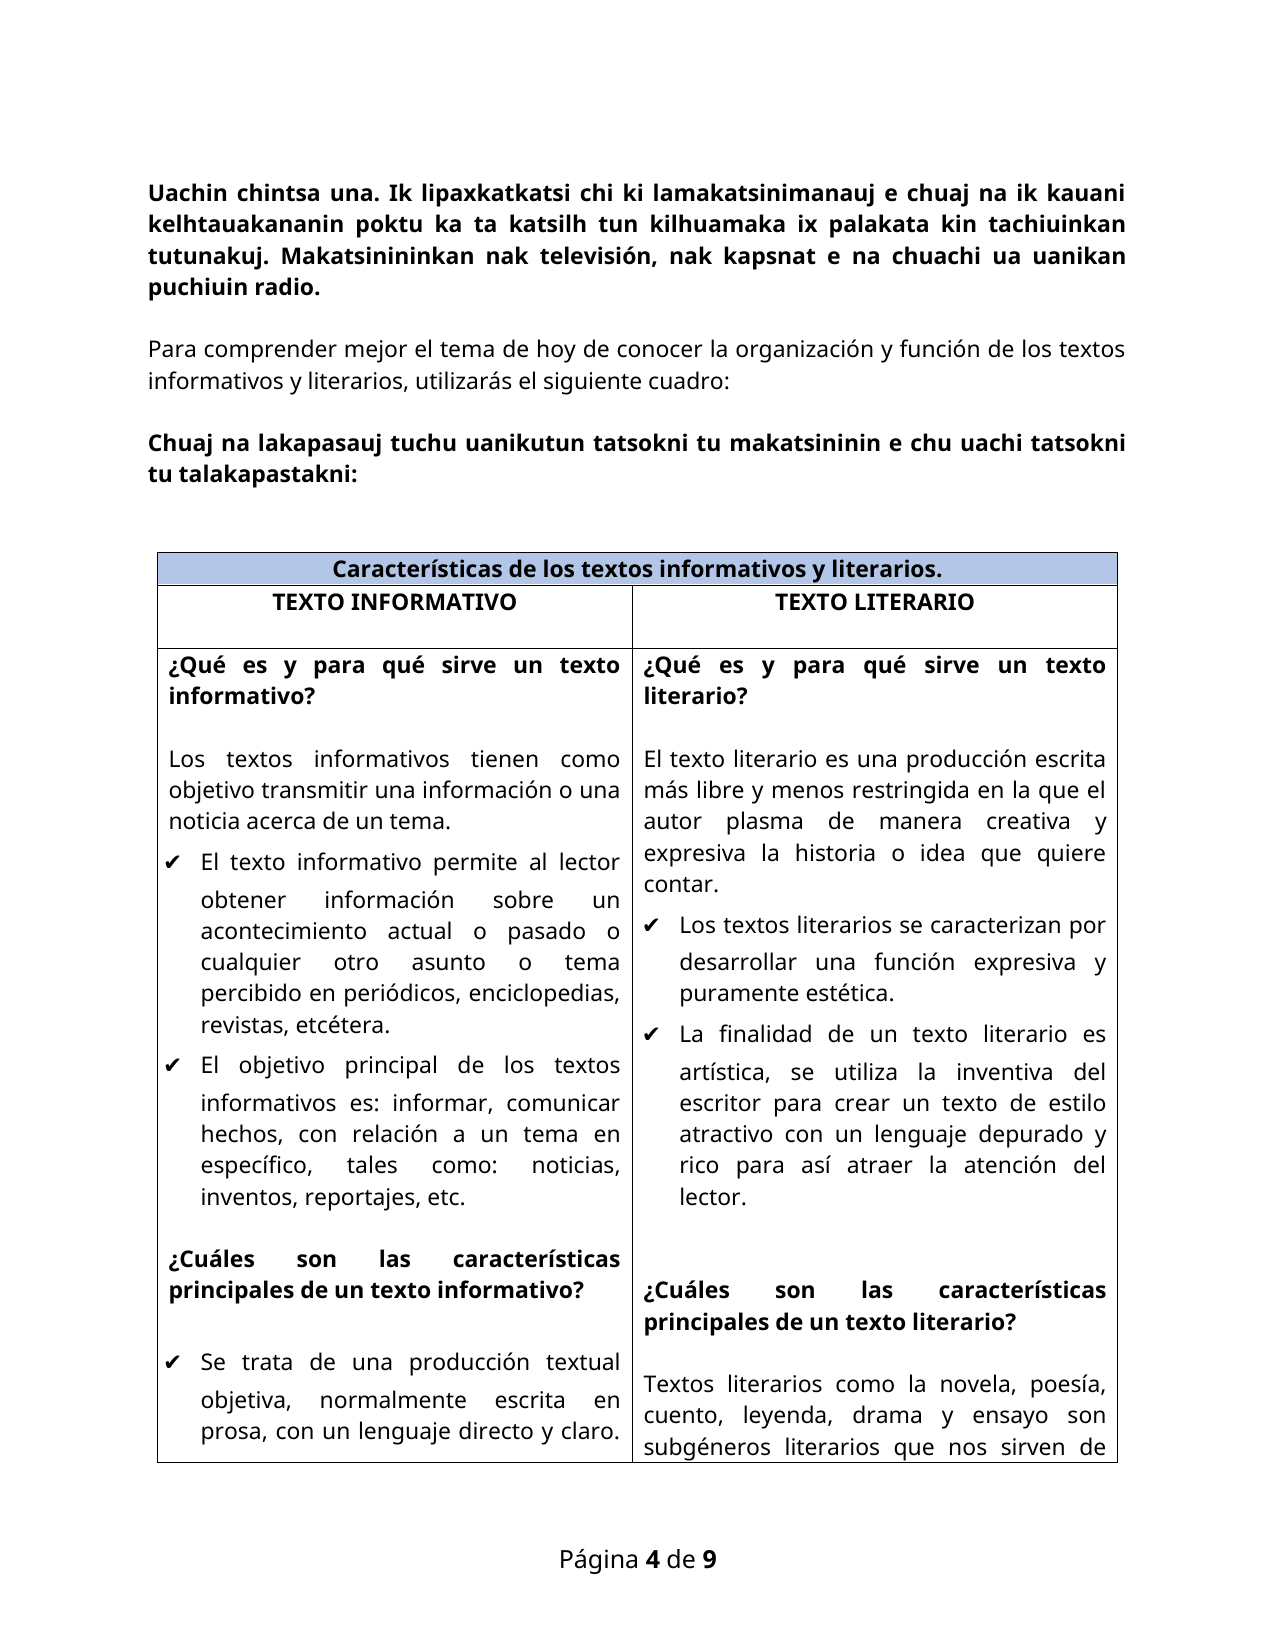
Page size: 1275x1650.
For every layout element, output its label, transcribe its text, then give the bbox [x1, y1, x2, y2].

text Chuaj na lakapasauj tuchu uanikutun tatsokni tu makatsininin e chu uachi tatsokni tu talakapastakni: [148, 427, 1127, 490]
table_cell TEXTO INFORMATIVO [158, 586, 632, 648]
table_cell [633, 649, 1117, 1462]
table_cell TEXTO LITERARIO [633, 586, 1117, 648]
table_header Características de los textos informativos y literarios. [158, 553, 1117, 584]
text Uachin chintsa una. Ik lipaxkatkatsi chi ki lamakatsinimanauj e chuaj na ik kauani kelhtauakananin poktu ka ta katsilh tun kilhuamaka ix palakata kin tachiuinkan tutunakuj. Makatsinininkan nak televisión, nak kapsnat e na chuachi ua uanikan puchiuin radio. [148, 177, 1127, 302]
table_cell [158, 649, 632, 1462]
text Para comprender mejor el tema de hoy de conocer la organización y función de los textos informativos y literarios, utilizarás el siguiente cuadro: [148, 333, 1127, 396]
